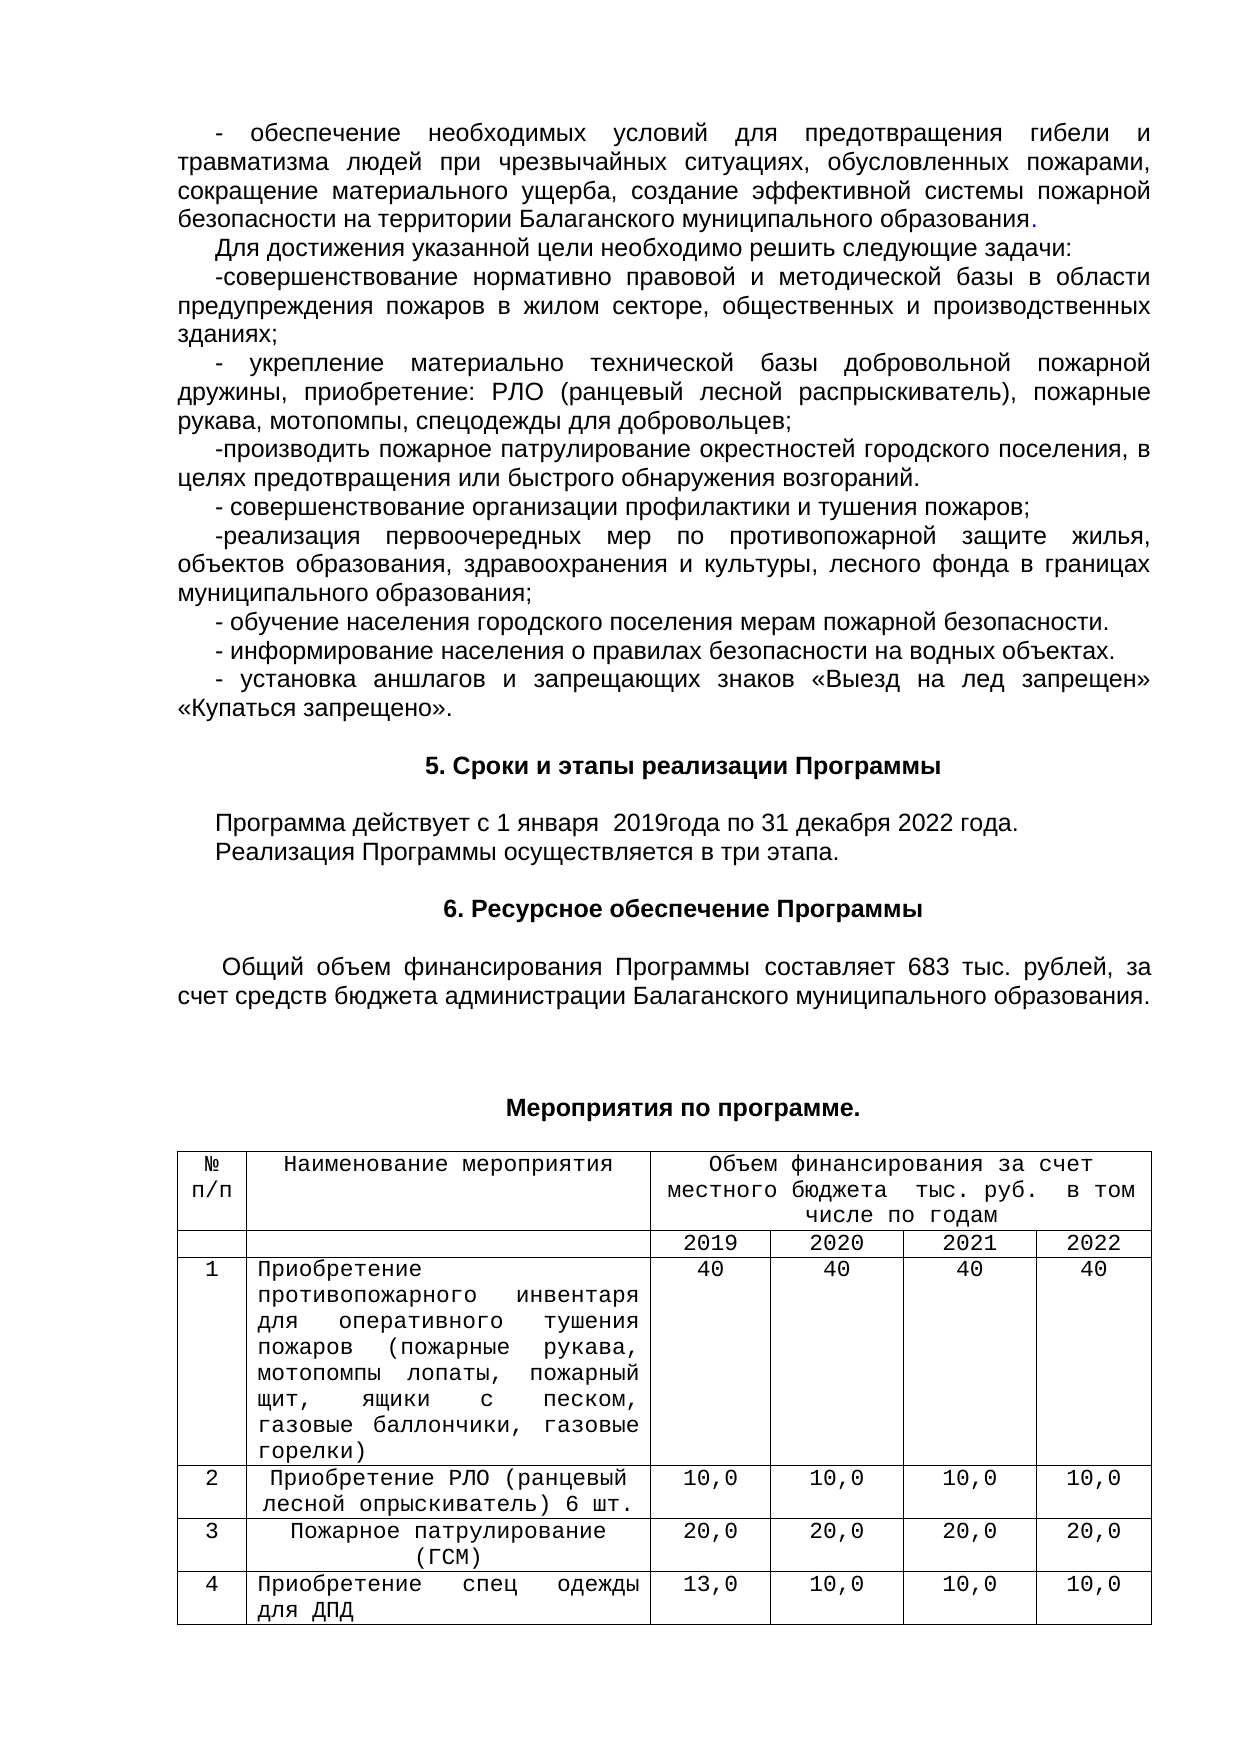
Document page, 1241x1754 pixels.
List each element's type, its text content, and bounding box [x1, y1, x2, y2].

text Программа действует с 1 января 2019года по 31 декабря 2022 года. [177, 808, 1152, 837]
table_cell 20,0 [651, 1519, 770, 1571]
table_cell Приобретение РЛО (ранцевый лесной опрыскиватель) 6 шт. [247, 1466, 650, 1518]
table_cell 40 [904, 1258, 1036, 1465]
table_cell 10,0 [904, 1572, 1036, 1624]
text -совершенствование нормативно правовой и методической базы в области предупреждения пожаров в жилом секторе, общественных и производственных зданиях; [177, 262, 1152, 348]
table_cell 10,0 [771, 1466, 903, 1518]
table_cell 10,0 [904, 1466, 1036, 1518]
table_cell Пожарное патрулирование (ГСМ) [247, 1519, 650, 1571]
table_cell Приобретение противопожарного инвентаря для оперативного тушения пожаров (пожарные рукава, мотопомпы лопаты, пожарный щит, ящики с песком, газовые баллончики, газовые горелки) [247, 1258, 650, 1465]
text Реализация Программы осуществляется в три этапа. [177, 837, 1152, 866]
text Для достижения указанной цели необходимо решить следующие задачи: [177, 233, 1152, 262]
table_cell 10,0 [1037, 1466, 1151, 1518]
table_cell 2021 [904, 1231, 1036, 1257]
table_cell 40 [651, 1258, 770, 1465]
text Общий объем финансирования Программы составляет 683 тыс. рублей, за счет средств бюджета администрации Балаганского муниципального образования. [177, 952, 1152, 1009]
text -производить пожарное патрулирование окрестностей городского поселения, в целях предотвращения или быстрого обнаружения возгораний. [177, 434, 1152, 492]
text - укрепление материально технической базы добровольной пожарной дружины, приобретение: РЛО (ранцевый лесной распрыскиватель), пожарные рукава, мотопомпы, спецодежды для добровольцев; [177, 348, 1152, 434]
table_cell 10,0 [771, 1572, 903, 1624]
table_cell 2020 [771, 1231, 903, 1257]
table_cell 40 [1037, 1258, 1151, 1465]
table_cell 20,0 [1037, 1519, 1151, 1571]
table_cell 4 [178, 1572, 246, 1624]
text 5. Сроки и этапы реализации Программы [177, 751, 1152, 779]
text - обеспечение необходимых условий для предотвращения гибели и травматизма людей при чрезвычайных ситуациях, обусловленных пожарами, сокращение материального ущерба, создание эффективной системы пожарной безопасности на территории Балаганского муниципального образования. [177, 118, 1152, 233]
table_cell 2022 [1037, 1231, 1151, 1257]
text 6. Ресурсное обеспечение Программы [177, 894, 1152, 923]
table_cell 2 [178, 1466, 246, 1518]
text - совершенствование организации профилактики и тушения пожаров; [177, 492, 1152, 521]
text Мероприятия по программе. [177, 1093, 1152, 1122]
table_header Наименование мероприятия [247, 1152, 650, 1230]
table_header № п/п [178, 1152, 246, 1230]
table_cell 40 [771, 1258, 903, 1465]
table_cell 20,0 [904, 1519, 1036, 1571]
table_cell [247, 1231, 650, 1257]
table_cell [178, 1231, 246, 1257]
text - информирование населения о правилах безопасности на водных объектах. [177, 636, 1152, 664]
text - обучение населения городского поселения мерам пожарной безопасности. [177, 607, 1152, 636]
table_cell 10,0 [1037, 1572, 1151, 1624]
text - установка аншлагов и запрещающих знаков «Выезд на лед запрещен» «Купаться запрещено». [177, 664, 1152, 722]
table_cell 1 [178, 1258, 246, 1465]
table_cell 10,0 [651, 1466, 770, 1518]
table_cell 20,0 [771, 1519, 903, 1571]
table_cell 3 [178, 1519, 246, 1571]
table_cell Приобретение спец одежды для ДПД [247, 1572, 650, 1624]
text -реализация первоочередных мер по противопожарной защите жилья, объектов образования, здравоохранения и культуры, лесного фонда в границах муниципального образования; [177, 521, 1152, 607]
table_cell 2019 [651, 1231, 770, 1257]
table_header Объем финансирования за счет местного бюджета тыс. руб. в том числе по годам [651, 1152, 1151, 1230]
table_cell 13,0 [651, 1572, 770, 1624]
